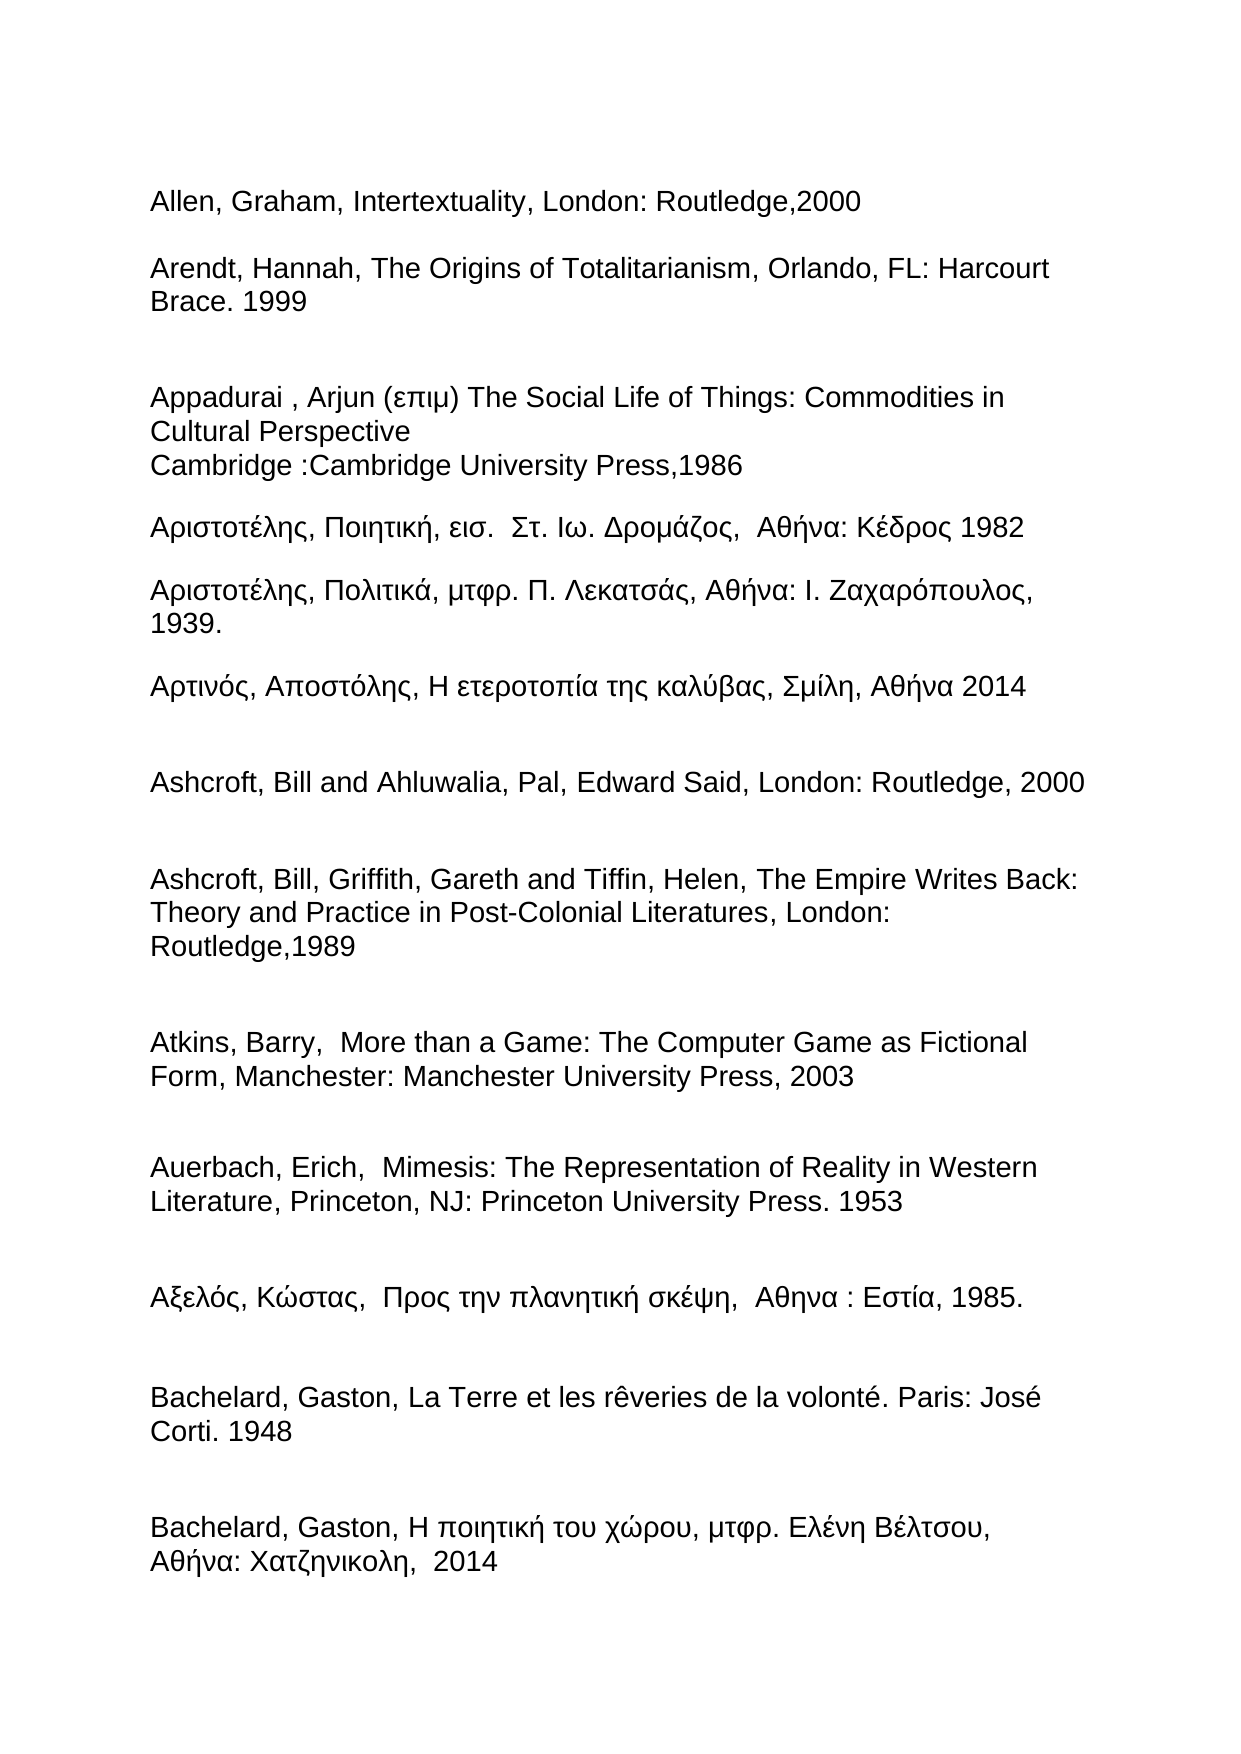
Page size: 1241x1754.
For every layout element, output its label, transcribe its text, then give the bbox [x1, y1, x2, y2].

text Αξελός, Κώστας, Προς την πλανητική σκέψη, Αθηνα : Εστία, 1985. [150, 1280, 1090, 1313]
text Appadurai , Arjun (επιμ) The Social Life of Things: Commodities in Cultural Perspective [150, 380, 1090, 447]
text Αριστοτέλης, Ποιητική, εισ. Στ. Ιω. Δρομάζος, Αθήνα: Κέδρος 1982 [150, 510, 1084, 544]
text Bachelard, Gaston, Η ποιητική του χώρου, μτφρ. Ελένη Βέλτσου, Αθήνα: Χατζηνικολη, 2014 [150, 1510, 1084, 1577]
text Ashcroft, Bill and Ahluwalia, Pal, Edward Said, London: Routledge, 2000 [150, 732, 1090, 799]
text Allen, Graham, Intertextuality, London: Routledge,2000 Arendt, Hannah, The Origins of Totalitarianism, Orlando, FL: Harcourt Brace. 1999 [150, 150, 1090, 318]
text Atkins, Barry, More than a Game: The Computer Game as Fictional Form, Manchester: Manchester University Press, 2003 [150, 991, 1090, 1121]
text Bachelard, Gaston, La Terre et les rêveries de la volonté. Paris: José Corti. 1948 [293, 1380, 1090, 1447]
text Auerbach, Erich, Mimesis: The Representation of Reality in Western Literature, Princeton, NJ: Princeton University Press. 1953 [150, 1150, 1090, 1217]
text Αριστοτέλης, Πολιτικά, μτφρ. Π. Λεκατσάς, Αθήνα: Ι. Ζαχαρόπουλος, 1939. [150, 573, 1084, 640]
text Αρτινός, Αποστόλης, Η ετεροτοπία της καλύβας, Σμίλη, Αθήνα 2014 [150, 669, 1090, 703]
text Cambridge :Cambridge University Press,1986 [150, 447, 1090, 481]
text Ashcroft, Bill, Griffith, Gareth and Tiffin, Helen, The Empire Writes Back: Theory and Practice in Post-Colonial Literatures, London: Routledge,1989 [150, 828, 1090, 962]
